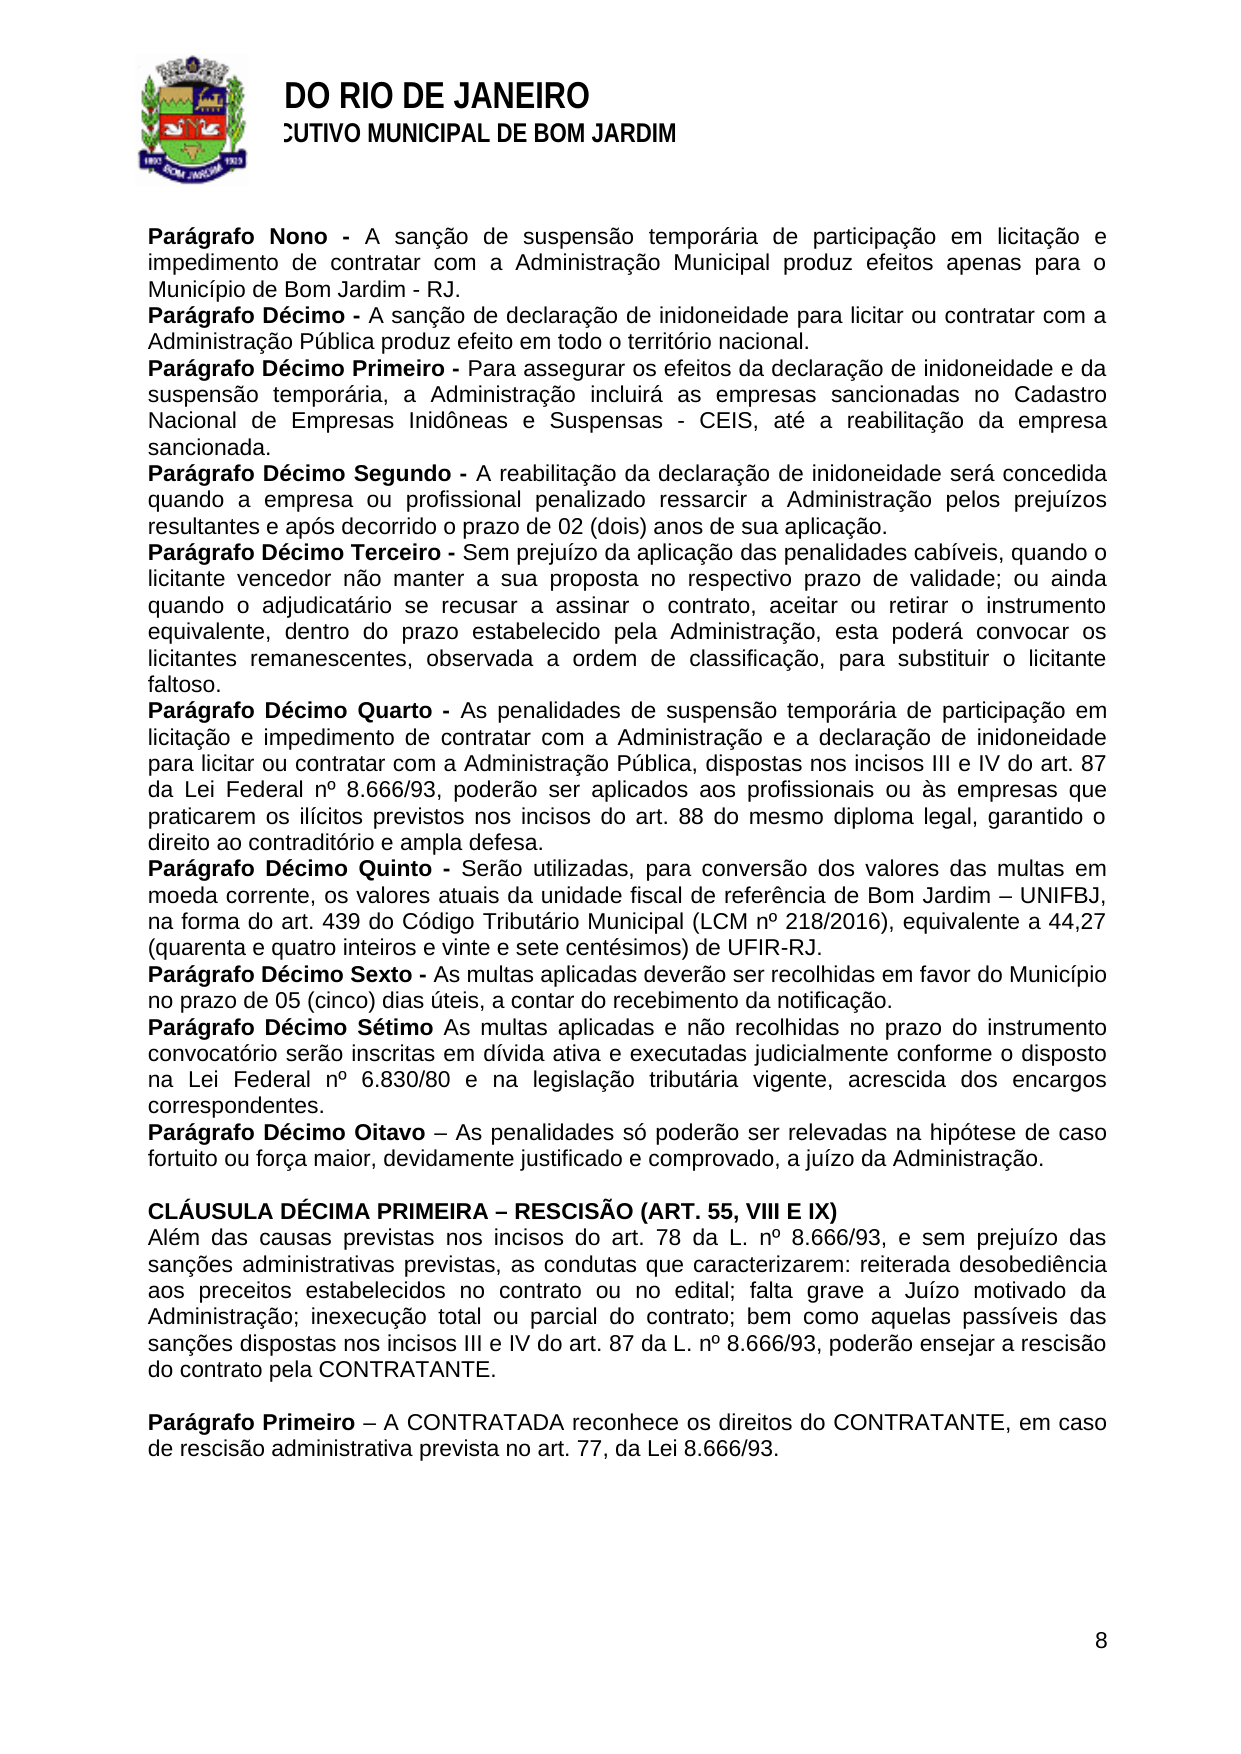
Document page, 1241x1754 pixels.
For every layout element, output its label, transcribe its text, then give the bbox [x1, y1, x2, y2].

text Parágrafo Primeiro – A CONTRATADA reconhece os direitos do CONTRATANTE, em caso de rescisão administrativa prevista no art. 77, da Lei 8.666/93. [148, 1409, 1107, 1461]
text Parágrafo Décimo Sétimo As multas aplicadas e não recolhidas no prazo do instrumento convocatório serão inscritas em dívida ativa e executadas judicialmente conforme o disposto na Lei Federal nº 6.830/80 e na legislação tributária vigente, acrescida dos encargos correspondentes. [148, 1013, 1107, 1119]
text Parágrafo Décimo Sexto - As multas aplicadas deverão ser recolhidas em favor do Município no prazo de 05 (cinco) dias úteis, a contar do recebimento da notificação. [148, 961, 1107, 1013]
text Além das causas previstas nos incisos do art. 78 da L. nº 8.666/93, e sem prejuízo das sanções administrativas previstas, as condutas que caracterizarem: reiterada desobediência aos preceitos estabelecidos no contrato ou no edital; falta grave a Juízo motivado da Administração; inexecução total ou parcial do contrato; bem como aquelas passíveis das sanções dispostas nos incisos III e IV do art. 87 da L. nº 8.666/93, poderão ensejar a rescisão do contrato pela CONTRATANTE. [148, 1224, 1107, 1382]
text CLÁUSULA DÉCIMA PRIMEIRA – RESCISÃO (ART. 55, VIII E IX) [148, 1198, 1107, 1224]
text Parágrafo Nono - A sanção de suspensão temporária de participação em licitação e impedimento de contratar com a Administração Municipal produz efeitos apenas para o Município de Bom Jardim - RJ. [148, 148, 1107, 302]
text Parágrafo Décimo Quinto - Serão utilizadas, para conversão dos valores das multas em moeda corrente, os valores atuais da unidade fiscal de referência de Bom Jardim – UNIFBJ, na forma do art. 439 do Código Tributário Municipal (LCM nº 218/2016), equivalente a 44,27 (quarenta e quatro inteiros e vinte e sete centésimos) de UFIR-RJ. [148, 855, 1107, 961]
text Parágrafo Décimo Segundo - A reabilitação da declaração de inidoneidade será concedida quando a empresa ou profissional penalizado ressarcir a Administração pelos prejuízos resultantes e após decorrido o prazo de 02 (dois) anos de sua aplicação. [148, 460, 1107, 539]
text Parágrafo Décimo Oitavo – As penalidades só poderão ser relevadas na hipótese de caso fortuito ou força maior, devidamente justificado e comprovado, a juízo da Administração. [148, 1119, 1107, 1172]
text Parágrafo Décimo Primeiro - Para assegurar os efeitos da declaração de inidoneidade e da suspensão temporária, a Administração incluirá as empresas sancionadas no Cadastro Nacional de Empresas Inidôneas e Suspensas - CEIS, até a reabilitação da empresa sancionada. [148, 354, 1107, 460]
text Parágrafo Décimo Terceiro - Sem prejuízo da aplicação das penalidades cabíveis, quando o licitante vencedor não manter a sua proposta no respectivo prazo de validade; ou ainda quando o adjudicatário se recusar a assinar o contrato, aceitar ou retirar o instrumento equivalente, dentro do prazo estabelecido pela Administração, esta poderá convocar os licitantes remanescentes, observada a ordem de classificação, para substituir o licitante faltoso. [148, 539, 1107, 697]
text Parágrafo Décimo Quarto - As penalidades de suspensão temporária de participação em licitação e impedimento de contratar com a Administração e a declaração de inidoneidade para licitar ou contratar com a Administração Pública, dispostas nos incisos III e IV do art. 87 da Lei Federal nº 8.666/93, poderão ser aplicados aos profissionais ou às empresas que praticarem os ilícitos previstos nos incisos do art. 88 do mesmo diploma legal, garantido o direito ao contraditório e ampla defesa. [148, 697, 1107, 855]
text Parágrafo Décimo - A sanção de declaração de inidoneidade para licitar ou contratar com a Administração Pública produz efeito em todo o território nacional. [148, 302, 1107, 354]
